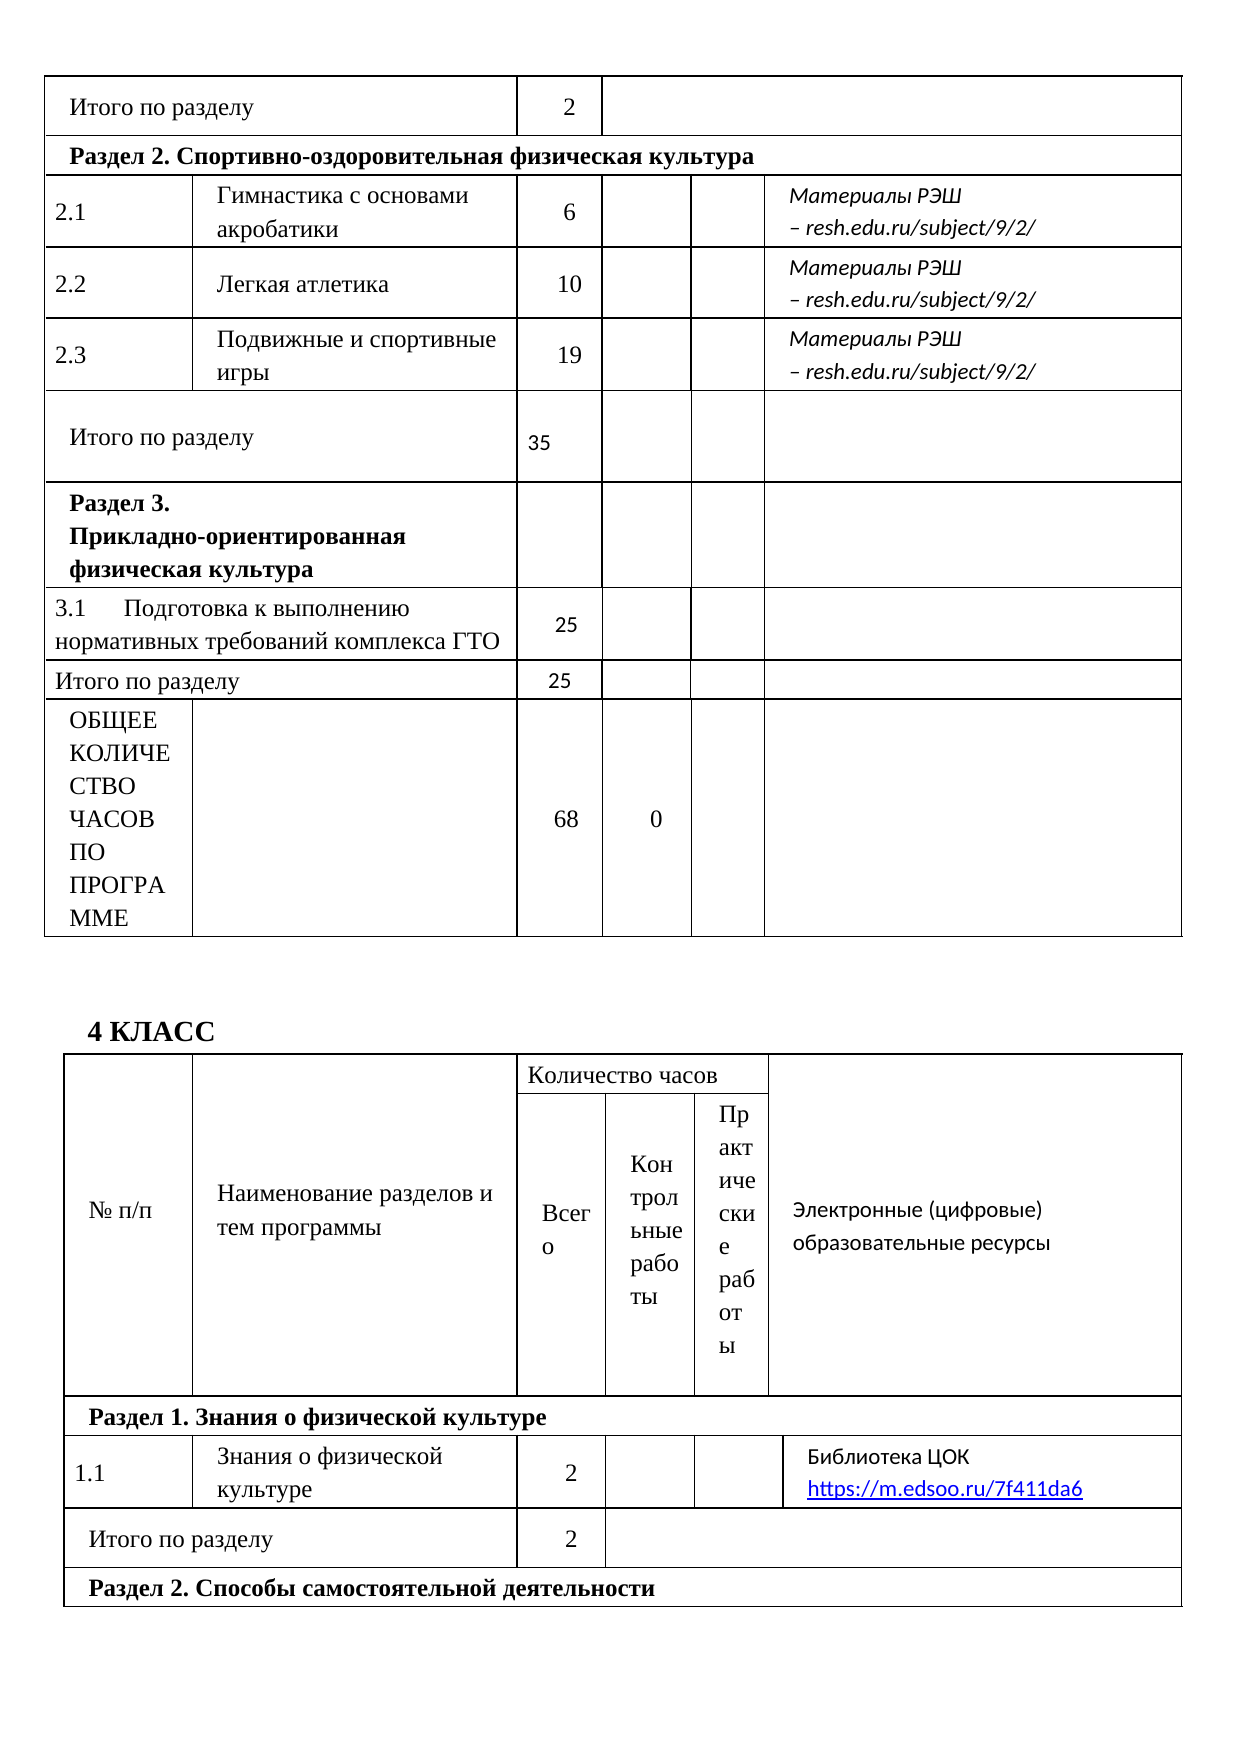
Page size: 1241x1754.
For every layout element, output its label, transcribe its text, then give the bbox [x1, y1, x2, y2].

table_cell Раздел 3. Прикладно-ориентированная физическая культура [45, 482, 516, 587]
table_cell Библиотека ЦОК https://m.edsoo.ru/7f411da6 [784, 1436, 1181, 1507]
table_cell 3.1 Подготовка к выполнению нормативных требований комплекса ГТО [45, 588, 516, 659]
table_cell [692, 319, 764, 389]
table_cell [765, 176, 1181, 246]
table_cell [603, 483, 691, 587]
table_cell [765, 588, 1181, 659]
table_cell [603, 77, 1181, 134]
table_cell Легкая атлетика [193, 248, 516, 317]
table_cell Раздел 2. Спортивно-оздоровительная физическая культура [45, 136, 1181, 174]
table_cell [603, 248, 690, 317]
table_header Наименование разделов и тем программы [193, 1055, 516, 1395]
table_cell [603, 661, 690, 698]
table_cell [518, 483, 601, 587]
text 4 КЛАСС [87, 1014, 1165, 1048]
table_cell Подвижные и спортивные игры [193, 319, 516, 389]
table_cell [603, 319, 690, 389]
table_cell Всего [518, 1094, 605, 1395]
table_cell [603, 391, 691, 481]
table_cell Итого по разделу [45, 77, 516, 134]
table_cell Итого по разделу [45, 660, 516, 698]
table_cell Материалы РЭШ – resh.edu.ru/subject/9/2/ [765, 319, 1181, 389]
table_cell 10 [518, 248, 601, 317]
table_cell 2 [518, 1436, 605, 1507]
table_cell 68 [518, 700, 602, 936]
table_cell Раздел 1. Знания о физической культуре [65, 1397, 1181, 1434]
table_cell 25 [518, 661, 601, 698]
table_cell ОБЩЕЕ КОЛИЧЕСТВО ЧАСОВ ПО ПРОГРАММЕ [45, 699, 192, 936]
table_cell [691, 661, 764, 698]
table_cell [692, 248, 764, 317]
table_cell [765, 483, 1181, 587]
table_cell 1.1 [65, 1436, 192, 1507]
table_cell 25 [518, 588, 602, 659]
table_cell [765, 248, 1181, 317]
table_header Количество часов [518, 1055, 768, 1092]
table_header № п/п [65, 1055, 192, 1395]
table_cell Итого по разделу [65, 1509, 516, 1566]
table_cell [603, 176, 690, 246]
table_cell 0 [603, 700, 691, 936]
table_cell [606, 1436, 694, 1507]
table_cell [695, 1436, 782, 1507]
table_cell 2 [518, 1509, 605, 1566]
table_cell 19 [518, 319, 601, 389]
table_cell 35 [518, 391, 601, 481]
table_cell 2.3 [45, 318, 192, 389]
table_cell Знания о физической культуре [193, 1436, 516, 1507]
table_cell [606, 1509, 1181, 1566]
table_cell 2 [518, 77, 601, 134]
table_cell 2.2 [45, 247, 192, 317]
table_cell [765, 661, 1181, 698]
table_header Электронные (цифровые) образовательные ресурсы [769, 1055, 1181, 1395]
table_cell 2.1 [45, 175, 192, 246]
table_cell Итого по разделу [45, 391, 516, 481]
table_cell [692, 391, 764, 481]
table_cell [603, 588, 690, 659]
table_cell [692, 176, 764, 246]
table_cell Гимнастика с основами акробатики [193, 176, 516, 246]
table_cell Практические работы [695, 1094, 768, 1395]
table_cell 6 [518, 176, 601, 246]
table_cell [193, 700, 516, 936]
table_cell [692, 700, 764, 936]
table_cell [692, 588, 764, 659]
table_cell [765, 391, 1181, 481]
table_cell [765, 700, 1181, 936]
table_cell Раздел 2. Способы самостоятельной деятельности [65, 1568, 1181, 1606]
table_cell Контрольные работы [606, 1094, 694, 1395]
table_cell [692, 483, 764, 587]
